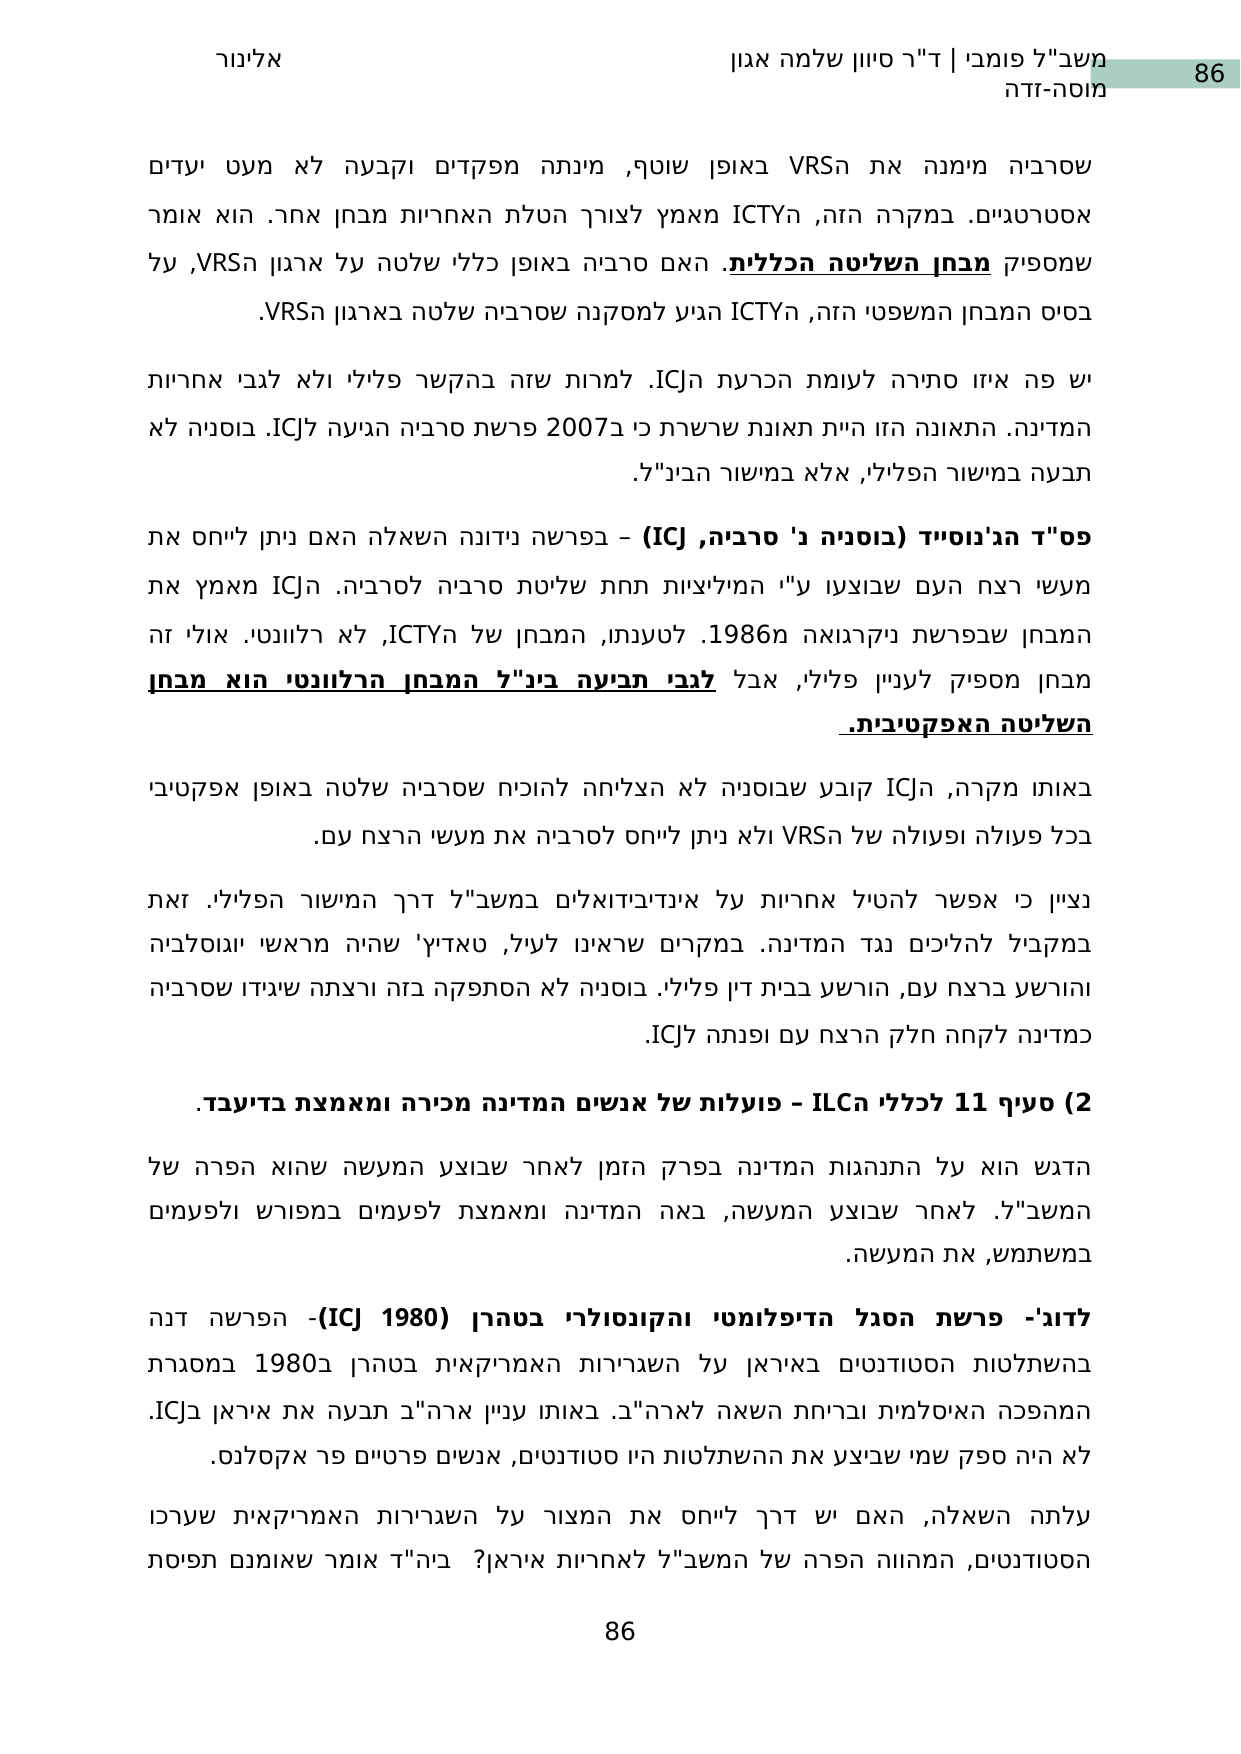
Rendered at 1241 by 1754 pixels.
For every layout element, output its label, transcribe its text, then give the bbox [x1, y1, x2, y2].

text הדגש הוא על התנהגות המדינה בפרק הזמן לאחר שבוצע המעשה שהוא הפרה של המשב"ל. לאחר שבוצע המעשה, באה המדינה ומאמצת לפעמים במפורש ולפעמים במשתמש, את המעשה. [148, 1152, 1092, 1269]
text יש פה איזו סתירה לעומת הכרעת הICJ. למרות שזה בהקשר פלילי ולא לגבי אחריות המדינה. התאונה הזו היית תאונת שרשרת כי ב2007 פרשת סרביה הגיעה לICJ. בוסניה לא תבעה במישור הפלילי, אלא במישור הבינ"ל. [148, 361, 1092, 488]
text באותו מקרה, הICJ קובע שבוסניה לא הצליחה להוכיח שסרביה שלטה באופן אפקטיבי בכל פעולה ופעולה של הVRS ולא ניתן לייחס לסרביה את מעשי הרצח עם. [148, 769, 1092, 852]
text פס"ד הג'נוסייד (בוסניה נ' סרביה, ICJ) – בפרשה נידונה השאלה האם ניתן לייחס את מעשי רצח העם שבוצעו ע"י המיליציות תחת שליטת סרביה לסרביה. הICJ מאמץ את המבחן שבפרשת ניקרגואה מ1986. לטענתו, המבחן של הICTY, לא רלוונטי. אולי זה מבחן מספיק לעניין פלילי, אבל לגבי תביעה בינ"ל המבחן הרלוונטי הוא מבחן השליטה האפקטיבית. [148, 519, 1092, 738]
text לדוג'- פרשת הסגל הדיפלומטי והקונסולרי בטהרן (ICJ 1980)- הפרשה דנה בהשתלטות הסטודנטים באיראן על השגרירות האמריקאית בטהרן ב1980 במסגרת המהפכה האיסלמית ובריחת השאה לארה"ב. באותו עניין ארה"ב תבעה את איראן בICJ. לא היה ספק שמי שביצע את ההשתלטות היו סטודנטים, אנשים פרטיים פר אקסלנס. [148, 1300, 1092, 1470]
text 2) סעיף 11 לכללי הILC – פועלות של אנשים המדינה מכירה ומאמצת בדיעבד. [148, 1084, 1092, 1118]
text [148, 148, 1092, 328]
text נציין כי אפשר להטיל אחריות על אינדיבידואלים במשב"ל דרך המישור הפלילי. זאת במקביל להליכים נגד המדינה. במקרים שראינו לעיל, טאדיץ' שהיה מראשי יוגוסלביה והורשע ברצח עם, הורשע בבית דין פלילי. בוסניה לא הסתפקה בזה ורצתה שיגידו שסרביה כמדינה לקחה חלק הרצח עם ופנתה לICJ. [148, 886, 1092, 1051]
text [148, 1502, 1092, 1574]
